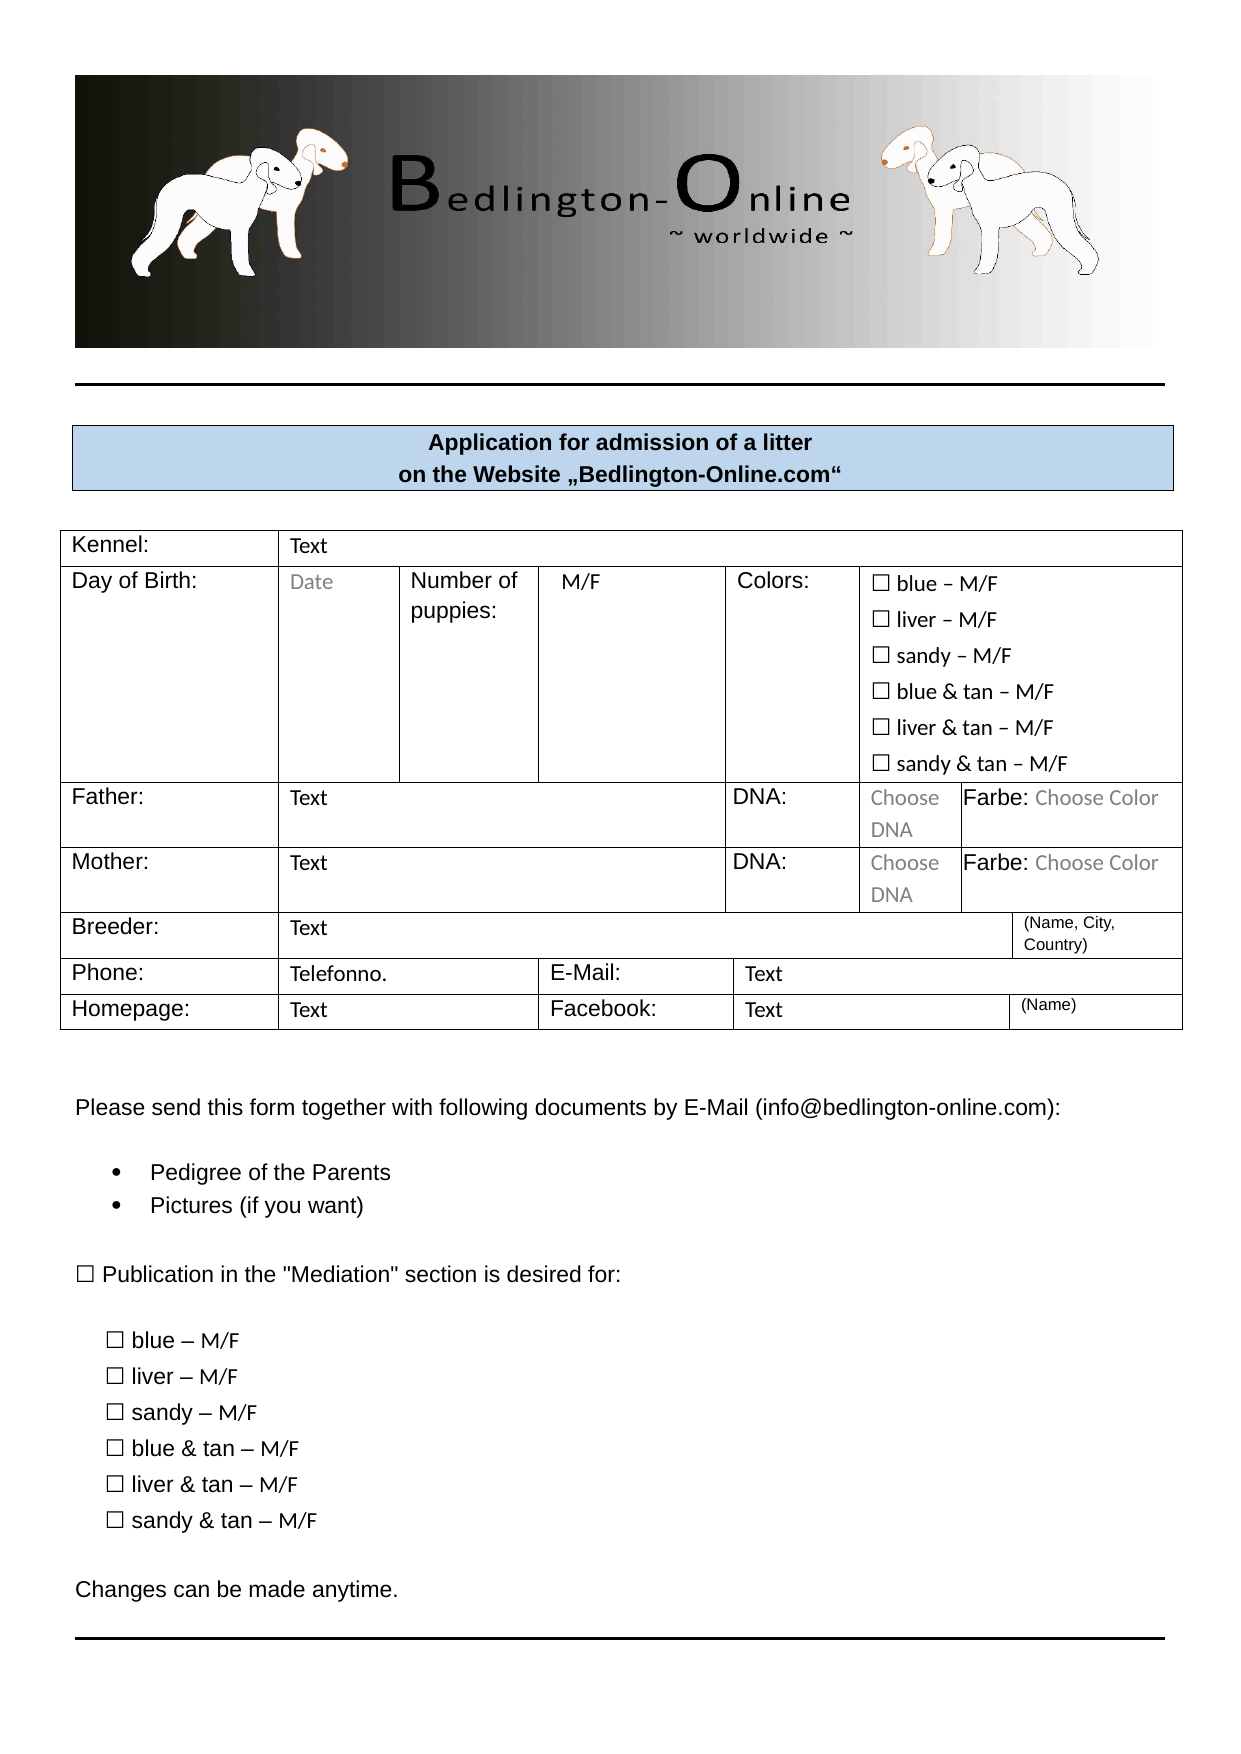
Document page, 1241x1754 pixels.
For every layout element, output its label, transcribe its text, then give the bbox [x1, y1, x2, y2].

text Publication in the "Mediation" section is desired for: [75, 1258, 1165, 1289]
text sandy & tan – [104, 1504, 1165, 1535]
table_header Kennel: [61, 531, 278, 566]
list Pedigree of the Parents [112, 1159, 1165, 1186]
table_header [1183, 530, 1187, 566]
table_cell Facebook: [539, 995, 733, 1029]
table_cell [279, 959, 538, 994]
table_cell Farbe: [962, 848, 1182, 912]
table_cell Farbe: [962, 783, 1182, 847]
table_cell Phone: [61, 959, 278, 994]
text blue – [104, 1324, 1165, 1355]
table_cell Father: [61, 783, 278, 847]
table_cell (Name, City, Country) [1013, 913, 1182, 958]
table_cell Number of puppies: [400, 567, 538, 782]
text blue & tan – [104, 1432, 1165, 1463]
text Application for admission of a litter [73, 426, 1173, 455]
table_cell DNA: [726, 848, 859, 912]
text liver & tan – [104, 1468, 1165, 1499]
table_cell E-Mail: [539, 959, 733, 994]
table_cell DNA: [726, 783, 859, 847]
table_cell (Name) [1010, 995, 1182, 1029]
table_cell [279, 913, 1012, 958]
table_cell Breeder: [61, 913, 278, 958]
table_cell [279, 848, 725, 912]
picture [75, 75, 1166, 348]
table_cell [860, 783, 961, 847]
table_cell Day of Birth: [61, 567, 278, 782]
text Changes can be made anytime. [75, 1576, 1165, 1602]
table_cell Homepage: [61, 995, 278, 1029]
table_cell [860, 848, 961, 912]
table_cell [539, 567, 725, 782]
table_cell [279, 995, 538, 1029]
table_cell blue – liver – sandy – blue & tan – liver & tan – sandy & tan – [860, 567, 1182, 782]
text Please send this form together with following documents by E-Mail (info@bedlington-online.com): [75, 1093, 1165, 1120]
text on the Website „Bedlington-Online.com“ [73, 458, 1173, 490]
table_cell [1183, 566, 1189, 782]
table_cell Mother: [61, 848, 278, 912]
table_cell [279, 783, 725, 847]
table_cell [734, 959, 1182, 994]
text sandy – [104, 1396, 1165, 1427]
table_cell [1183, 912, 1189, 958]
list Pictures (if you want) [112, 1192, 1165, 1218]
table_cell Colors: [726, 567, 859, 782]
text liver – [104, 1360, 1165, 1391]
